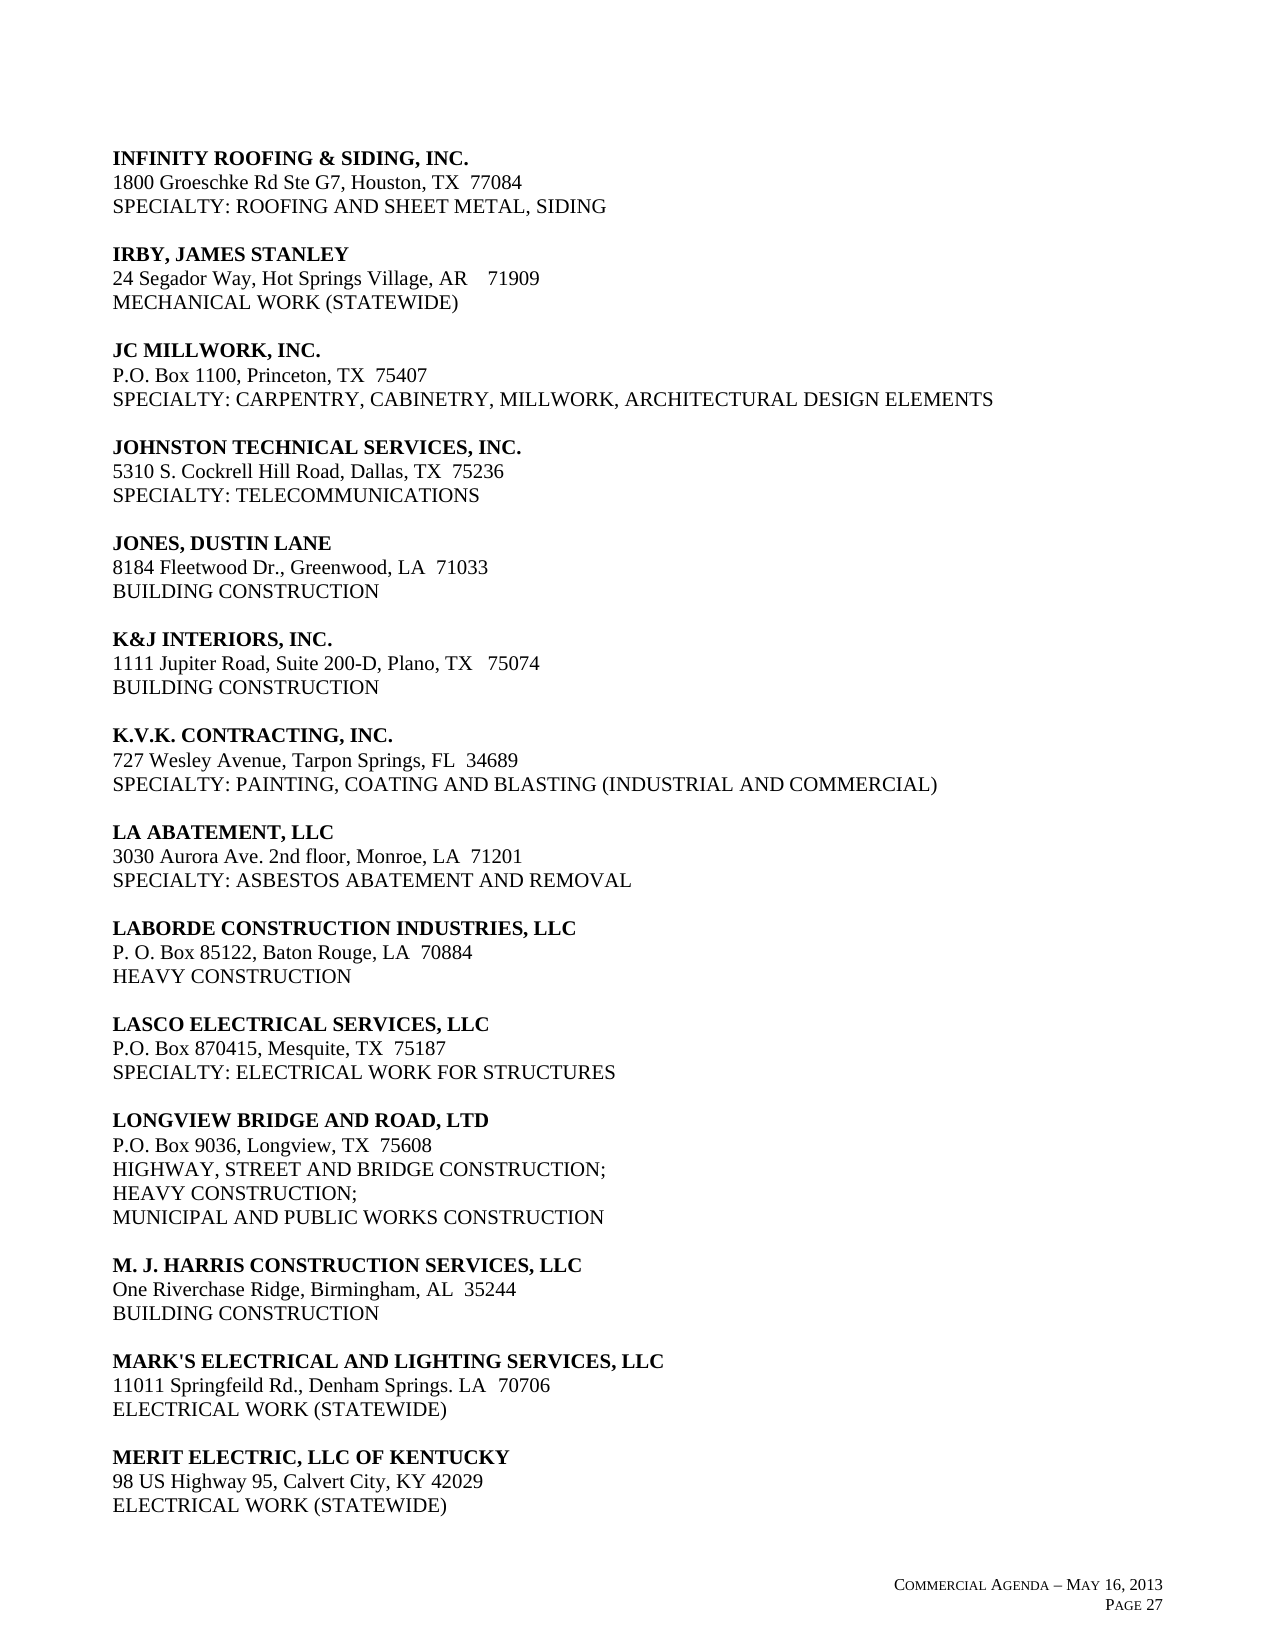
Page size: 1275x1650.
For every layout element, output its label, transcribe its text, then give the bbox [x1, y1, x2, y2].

text P.O. Box 9036, Longview, TX 75608 [112, 1132, 1162, 1157]
text LA ABATEMENT, LLC [112, 820, 1162, 844]
text 98 US Highway 95, Calvert City, KY 42029 [112, 1469, 1162, 1493]
text P. O. Box 85122, Baton Rouge, LA 70884 [112, 940, 1162, 964]
text One Riverchase Ridge, Birmingham, AL 35244 [112, 1277, 1162, 1301]
text 3030 Aurora Ave. 2nd floor, Monroe, LA 71201 [112, 844, 1162, 868]
text 11011 Springfeild Rd., Denham Springs. LA 70706 [112, 1373, 1162, 1397]
text 5310 S. Cockrell Hill Road, Dallas, TX 75236 [112, 459, 1162, 483]
text BUILDING CONSTRUCTION [112, 1301, 1162, 1325]
text JOHNSTON TECHNICAL SERVICES, INC. [112, 435, 1162, 459]
text 24 Segador Way, Hot Springs Village, AR 71909 [112, 266, 1162, 290]
text LABORDE CONSTRUCTION INDUSTRIES, LLC [112, 916, 1162, 940]
text BUILDING CONSTRUCTION [112, 579, 1162, 603]
text IRBY, JAMES STANLEY [112, 242, 1162, 266]
text SPECIALTY: ASBESTOS ABATEMENT AND REMOVAL [112, 868, 1162, 892]
text 8184 Fleetwood Dr., Greenwood, LA 71033 [112, 555, 1162, 579]
text M. J. HARRIS CONSTRUCTION SERVICES, LLC [112, 1253, 1162, 1277]
text Electrical Work (Statewide) [112, 1493, 1162, 1517]
text SPECIALTY: ELECTRICAL WORK FOR STRUCTURES [112, 1060, 1162, 1084]
text HEAVY CONSTRUCTION; [112, 1181, 1162, 1205]
text 727 Wesley Avenue, Tarpon Springs, FL 34689 [112, 747, 1162, 772]
text SPECIALTY: PAINTING, COATING AND BLASTING (INDUSTRIAL AND COMMERCIAL) [112, 772, 1162, 796]
text MECHANICAL WORK (STATEWIDE) [112, 290, 1162, 314]
text 1111 Jupiter Road, Suite 200-D, Plano, TX 75074 BUILDING CONSTRUCTION [112, 651, 1162, 699]
text JC MILLWORK, INC. P.O. Box 1100, Princeton, TX 75407 [112, 338, 1162, 387]
text K&J INTERIORS, INC. [112, 627, 1162, 651]
text SPECIALTY: CARPENTRY, CABINETRY, MILLWORK, ARCHITECTURAL DESIGN ELEMENTS [112, 387, 1162, 411]
text MERIT ELECTRIC, LLC OF KENTUCKY [112, 1445, 1162, 1469]
text ELECTRICAL WORK (STATEWIDE) [112, 1397, 1162, 1421]
text HEAVY CONSTRUCTION [112, 964, 1162, 988]
text 1800 Groeschke Rd Ste G7, Houston, TX 77084 [112, 170, 1162, 194]
text P.O. Box 870415, Mesquite, TX 75187 [112, 1036, 1162, 1060]
text JONES, DUSTIN LANE [112, 531, 1162, 555]
text SPECIALTY: ROOFING AND SHEET METAL, SIDING [112, 194, 1162, 218]
text MARK'S ELECTRICAL AND LIGHTING SERVICES, LLC [112, 1349, 1162, 1373]
text HIGHWAY, STREET AND BRIDGE CONSTRUCTION; [112, 1157, 1162, 1181]
text INFINITY ROOFING & SIDING, INC. [112, 146, 1162, 170]
text K.V.K. CONTRACTING, INC. [112, 723, 1162, 747]
text LONGVIEW BRIDGE AND ROAD, LTD [112, 1108, 1162, 1132]
text LASCO ELECTRICAL SERVICES, LLC [112, 1012, 1162, 1036]
text MUNICIPAL AND PUBLIC WORKS CONSTRUCTION [112, 1205, 1162, 1229]
text SPECIALTY: TELECOMMUNICATIONS [112, 483, 1162, 507]
